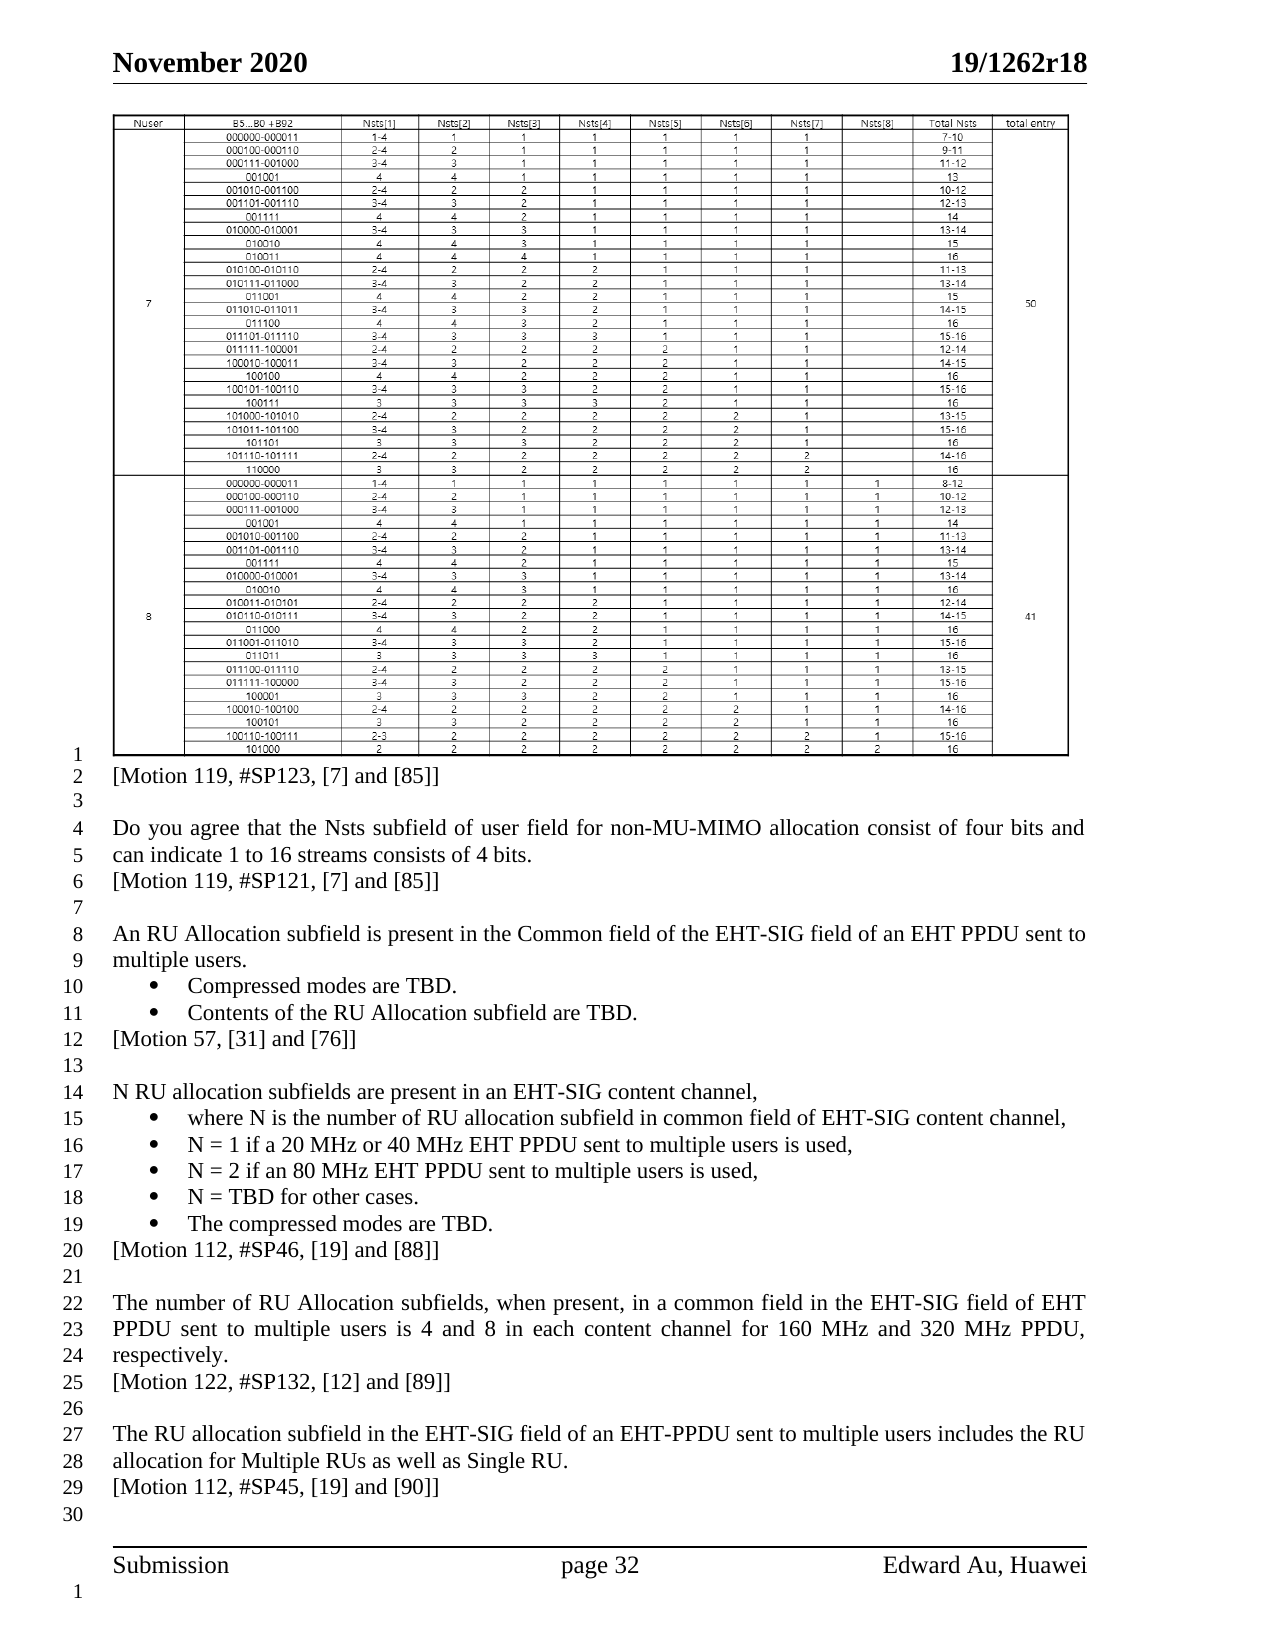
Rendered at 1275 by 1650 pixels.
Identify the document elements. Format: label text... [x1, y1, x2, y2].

text The number of RU Allocation subfields, when present, in a common field in the EHT-SIG field of EHT PPDU sent to multiple users is 4 and 8 in each content channel for 160 MHz and 320 MHz PPDU, respectively. [112, 1289, 1087, 1368]
list where N is the number of RU allocation subfield in common field of EHT-SIG content channel, [150, 1104, 1087, 1131]
list N = TBD for other cases. [150, 1183, 1087, 1210]
text An RU Allocation subfield is present in the Common field of the EHT-SIG field of an EHT PPDU sent to multiple users. [112, 920, 1087, 972]
text N RU allocation subfields are present in an EHT-SIG content channel, [112, 1078, 1087, 1104]
text [Motion 119, #SP121, and ] [112, 867, 1087, 893]
text [Motion 112, #SP45, and ] [112, 1473, 1087, 1499]
text [Motion 57, and ] [112, 1025, 1087, 1052]
list N = 2 if an 80 MHz EHT PPDU sent to multiple users is used, [150, 1157, 1087, 1183]
list N = 1 if a 20 MHz or 40 MHz EHT PPDU sent to multiple users is used, [150, 1131, 1087, 1157]
text [Motion 112, #SP46, and ] [112, 1236, 1087, 1262]
picture [112, 112, 1070, 762]
text Do you agree that the Nsts subfield of user field for non-MU-MIMO allocation consist of four bits and can indicate 1 to 16 streams consists of 4 bits. [112, 814, 1087, 867]
list Compressed modes are TBD. [150, 972, 1087, 999]
text The RU allocation subfield in the EHT-SIG field of an EHT-PPDU sent to multiple users includes the RU allocation for Multiple RUs as well as Single RU. [112, 1421, 1087, 1473]
list Contents of the RU Allocation subfield are TBD. [150, 999, 1087, 1025]
list The compressed modes are TBD. [150, 1210, 1087, 1236]
text [Motion 122, #SP132, and ] [112, 1368, 1087, 1394]
text [Motion 119, #SP123, and ] [112, 762, 1087, 788]
